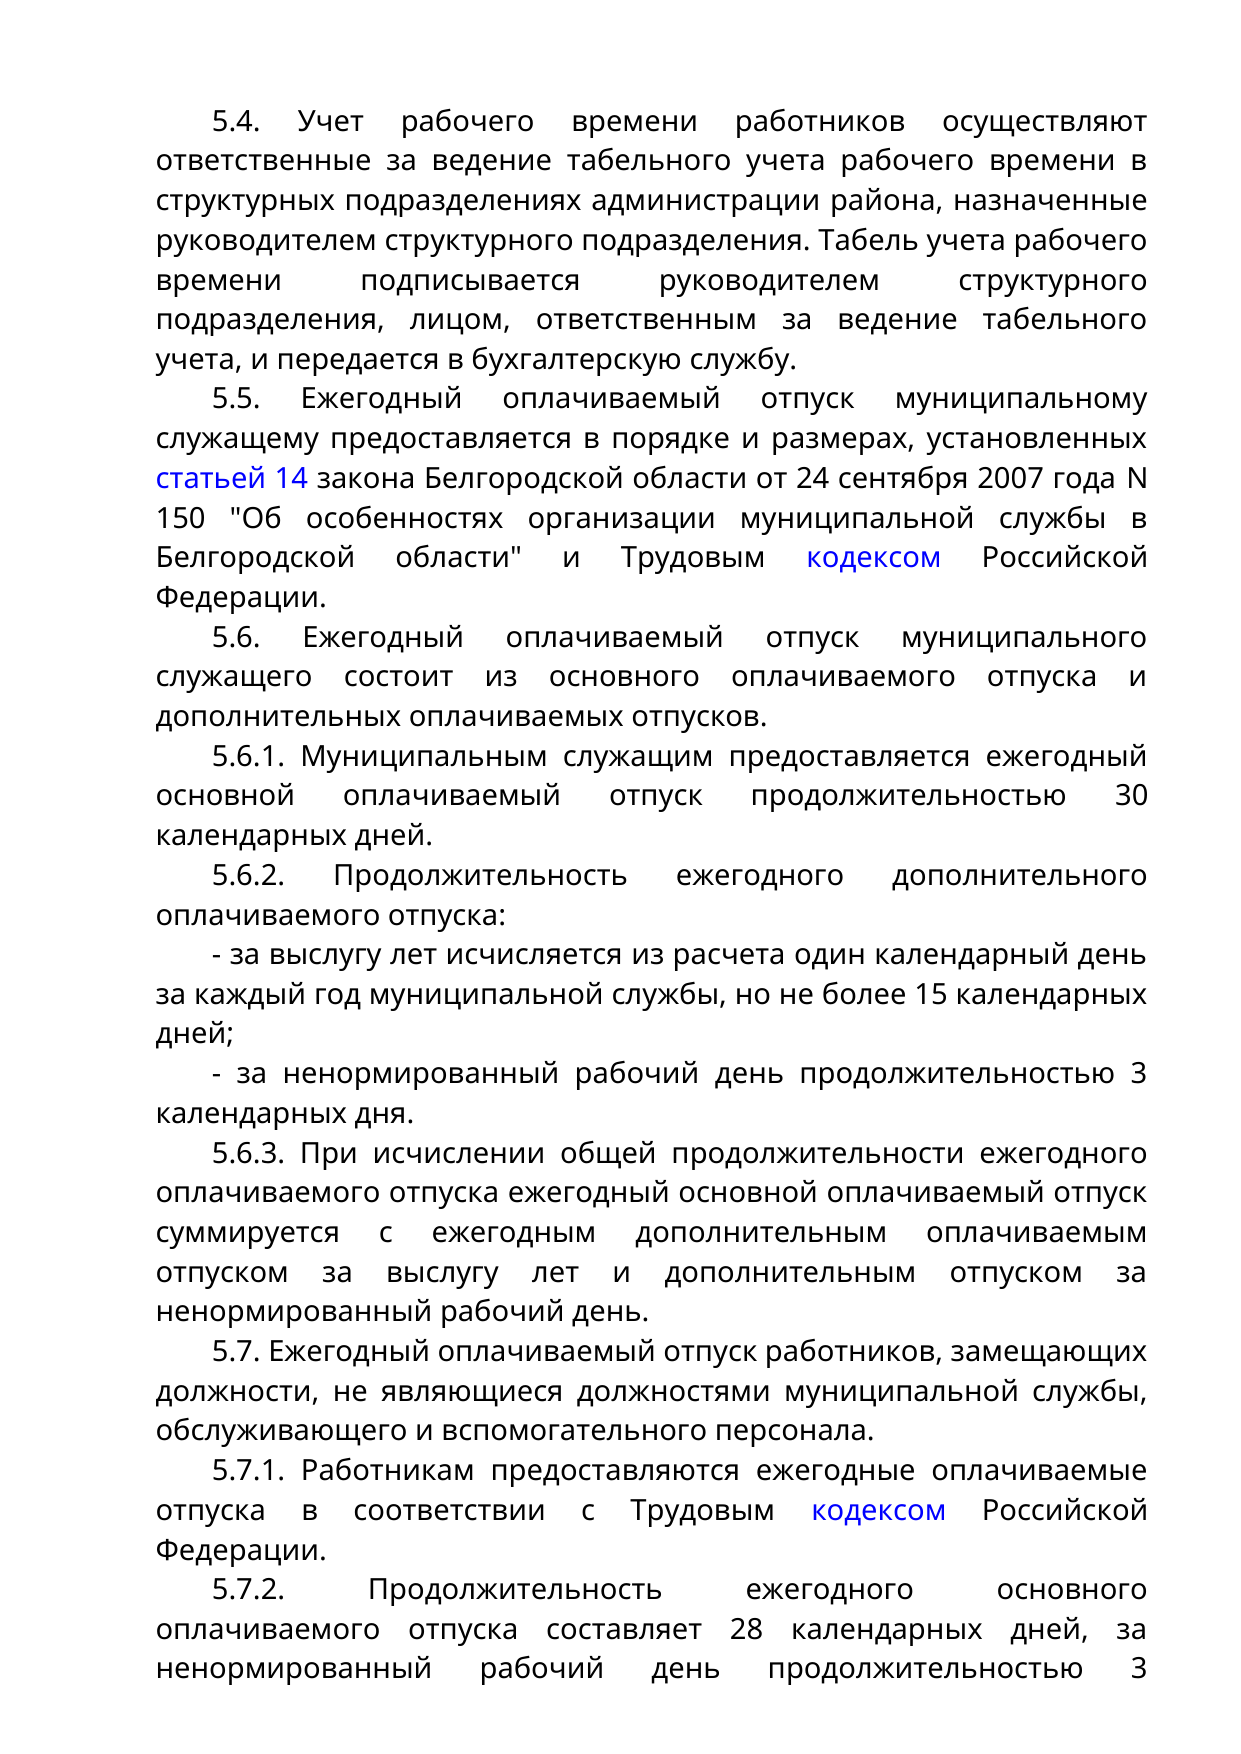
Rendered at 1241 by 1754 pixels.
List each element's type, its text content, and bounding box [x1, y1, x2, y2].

text - за ненормированный рабочий день продолжительностью 3 календарных дня. [155, 1052, 1148, 1132]
text - за выслугу лет исчисляется из расчета один календарный день за каждый год муниципальной службы, но не более 15 календарных дней; [155, 933, 1148, 1052]
text 5.7. Ежегодный оплачиваемый отпуск работников, замещающих должности, не являющиеся должностями муниципальной службы, обслуживающего и вспомогательного персонала. [155, 1330, 1148, 1449]
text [155, 1568, 1148, 1687]
text 5.6.3. При исчислении общей продолжительности ежегодного оплачиваемого отпуска ежегодный основной оплачиваемый отпуск суммируется с ежегодным дополнительным оплачиваемым отпуском за выслугу лет и дополнительным отпуском за ненормированный рабочий день. [155, 1132, 1148, 1330]
text 5.6.1. Муниципальным служащим предоставляется ежегодный основной оплачиваемый отпуск продолжительностью 30 календарных дней. [155, 735, 1148, 854]
text 5.5. Ежегодный оплачиваемый отпуск муниципальному служащему предоставляется в порядке и размерах, установленных статьей 14 закона Белгородской области от 24 сентября 2007 года N 150 "Об особенностях организации муниципальной службы в Белгородской области" и Трудовым кодексом Российской Федерации. [155, 378, 1148, 616]
text 5.6.2. Продолжительность ежегодного дополнительного оплачиваемого отпуска: [155, 854, 1148, 933]
text 5.7.1. Работникам предоставляются ежегодные оплачиваемые отпуска в соответствии с Трудовым кодексом Российской Федерации. [155, 1449, 1148, 1568]
text 5.4. Учет рабочего времени работников осуществляют ответственные за ведение табельного учета рабочего времени в структурных подразделениях администрации района, назначенные руководителем структурного подразделения. Табель учета рабочего времени подписывается руководителем структурного подразделения, лицом, ответственным за ведение табельного учета, и передается в бухгалтерскую службу. [155, 100, 1148, 378]
text 5.6. Ежегодный оплачиваемый отпуск муниципального служащего состоит из основного оплачиваемого отпуска и дополнительных оплачиваемых отпусков. [155, 616, 1148, 735]
